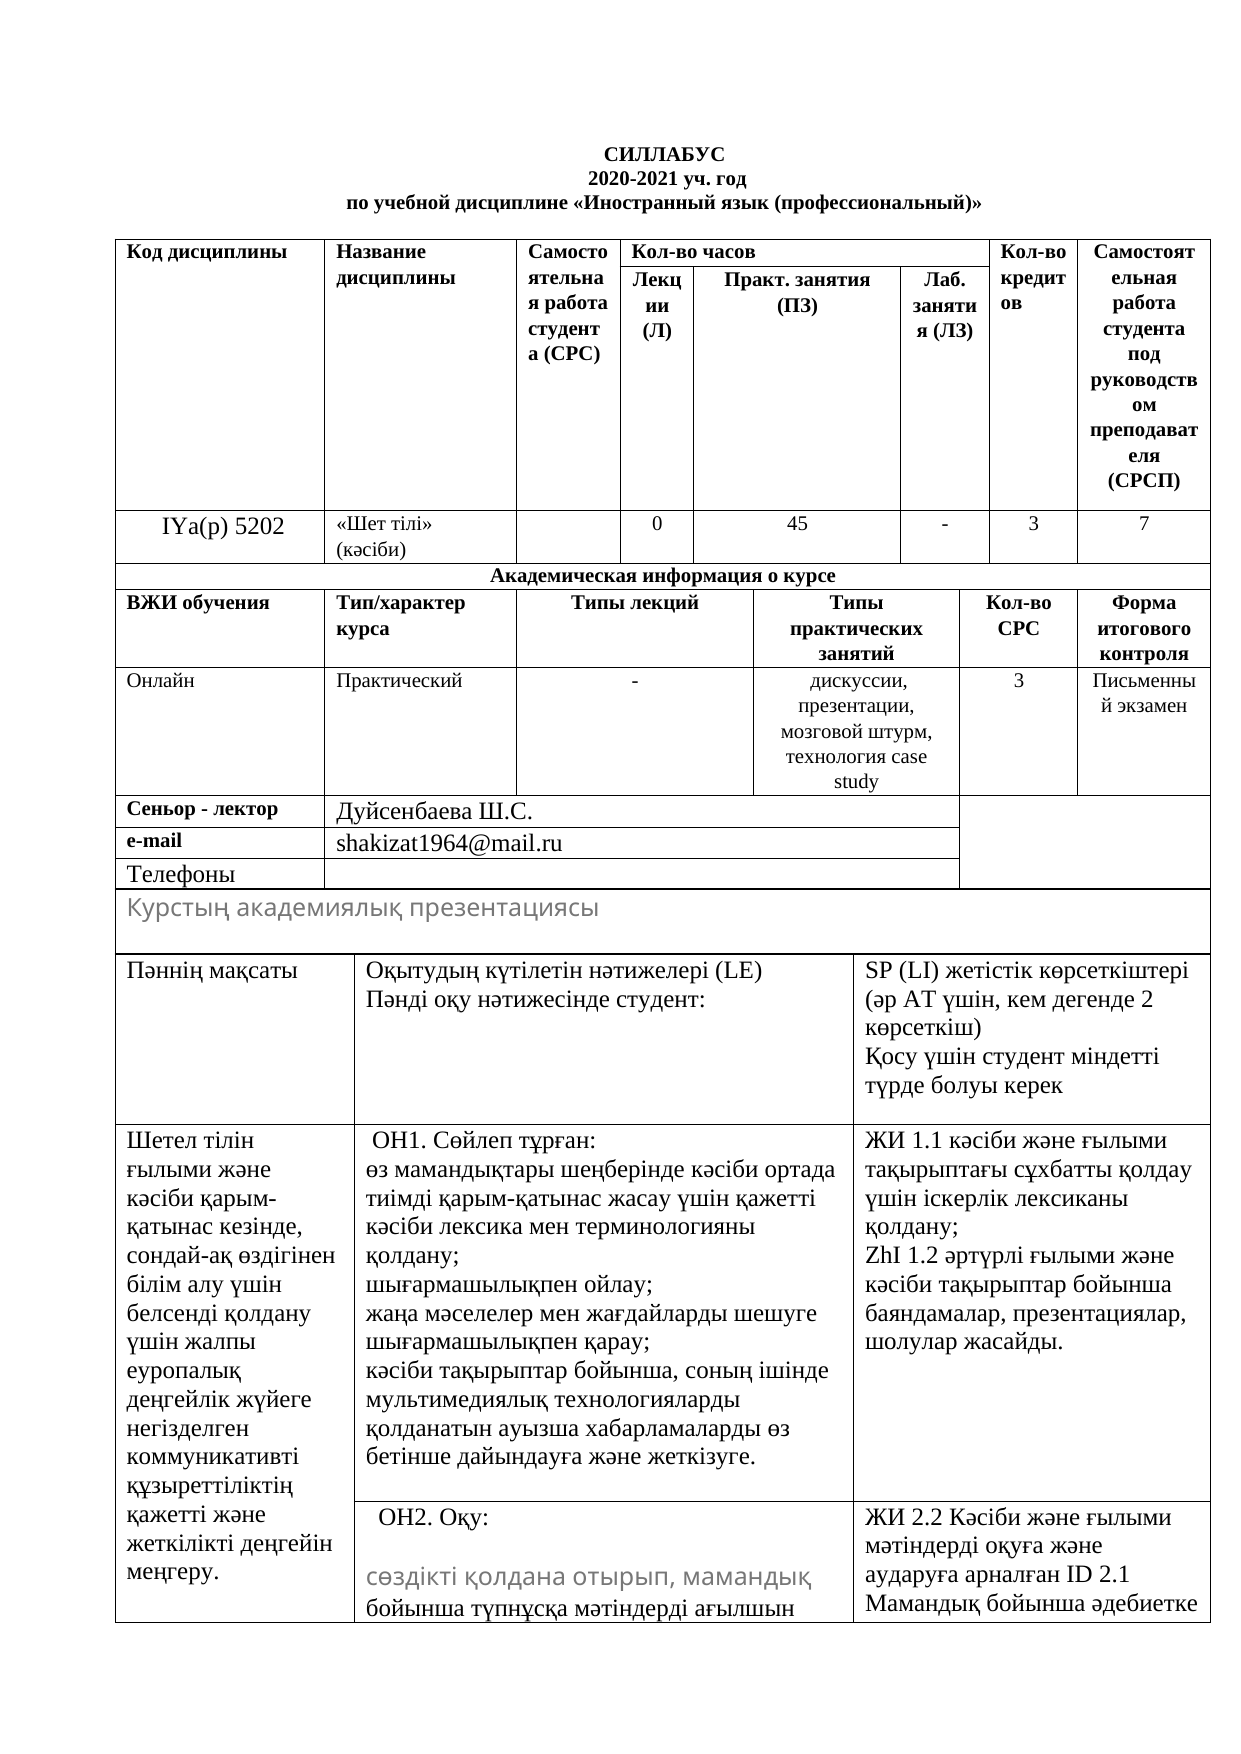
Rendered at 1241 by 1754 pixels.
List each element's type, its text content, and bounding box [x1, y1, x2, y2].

table_cell Лекции (Л) [621, 267, 693, 510]
table_cell 7 [1078, 511, 1210, 562]
table_header Код дисциплины [116, 240, 324, 510]
table_cell OH1. Сөйлеп тұрған: өз мамандықтары шеңберінде кәсіби ортада тиімді қарым-қатынас жасау үшін қажетті кәсіби лексика мен терминологияны қолдану; шығармашылықпен ойлау; жаңа мәселелер мен жағдайларды шешуге шығармашылықпен қарау; кәсіби тақырыптар бойынша, соның ішінде мультимедиялық технологияларды қолданатын ауызша хабарламаларды өз бетінше дайындауға және жеткізуге. [355, 1125, 853, 1501]
table_cell Академическая информация о курсе [116, 564, 1210, 589]
table_cell дискуссии, презентации, мозговой штурм, технология case study [754, 668, 959, 795]
table_cell ВЖИ обучения [116, 590, 324, 667]
table_cell Кол-во СРС [960, 590, 1077, 667]
table_cell e-mail [116, 828, 324, 858]
table_cell Письменный экзамен [1078, 668, 1210, 795]
table_cell Типы лекций [517, 590, 753, 667]
table_header Курстың академиялық презентациясы [116, 890, 1210, 953]
table_cell Лаб. занятия (ЛЗ) [901, 267, 989, 510]
table_header Оқытудың күтілетін нәтижелері (LE) Пәнді оқу нәтижесінде студент: [355, 955, 853, 1124]
table_cell «Шет тілі» (кәсіби) [325, 511, 516, 562]
table_cell 45 [694, 511, 900, 562]
table_cell 3 [990, 511, 1077, 562]
table_cell Тип/характер курса [325, 590, 516, 667]
table_cell [960, 796, 1210, 888]
table_cell Практический [325, 668, 516, 795]
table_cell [854, 1502, 1210, 1622]
table_header Кол-во часов [621, 240, 989, 266]
text 2020-2021 уч. год [177, 166, 1152, 190]
table_cell Сеньор - лектор [116, 796, 324, 827]
table_cell IYа(p) 5202 [116, 511, 324, 562]
table_cell Онлайн [116, 668, 324, 795]
table_cell ЖИ 1.1 кәсіби және ғылыми тақырыптағы сұхбатты қолдау үшін іскерлік лексиканы қолдану; ZhI 1.2 әртүрлі ғылыми және кәсіби тақырыптар бойынша баяндамалар, презентациялар, шолулар жасайды. [854, 1125, 1210, 1501]
table_header SP (LI) жетістік көрсеткіштері (әр АТ үшін, кем дегенде 2 көрсеткіш) Қосу үшін студент міндетті түрде болуы керек [854, 955, 1210, 1124]
table_cell [325, 859, 959, 888]
table_cell - [901, 511, 989, 562]
table_cell 3 [960, 668, 1077, 795]
table_cell 0 [621, 511, 693, 562]
text по учебной дисциплине «Иностранный язык (профессиональный)» [177, 190, 1152, 214]
table_cell Типы практических занятий [754, 590, 959, 667]
table_cell Дуйсенбаева Ш.С. [325, 796, 959, 827]
table_cell Форма итогового контроля [1078, 590, 1210, 667]
text СИЛЛАБУС [177, 142, 1152, 166]
table_header Название дисциплины [325, 240, 516, 510]
table_header Пәннің мақсаты [116, 955, 354, 1124]
table_cell Телефоны [116, 859, 324, 888]
table_cell - [517, 668, 753, 795]
table_cell [517, 511, 620, 562]
table_cell shakizat1964@mail.ru [325, 828, 959, 858]
table_cell Практ. занятия (ПЗ) [694, 267, 900, 510]
table_header Кол-во кредитов [990, 240, 1077, 510]
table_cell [355, 1502, 853, 1622]
table_header Самостоятельная работа студента под руководством преподавателя (СРСП) [1078, 240, 1210, 510]
table_cell Шетел тілін ғылыми және кәсіби қарым-қатынас кезінде, сондай-ақ өздігінен білім алу үшін белсенді қолдану үшін жалпы еуропалық деңгейлік жүйеге негізделген коммуникативті құзыреттіліктің қажетті және жеткілікті деңгейін меңгеру. [116, 1125, 354, 1622]
table_header Самостоятельная работа студента (СРС) [517, 240, 620, 510]
